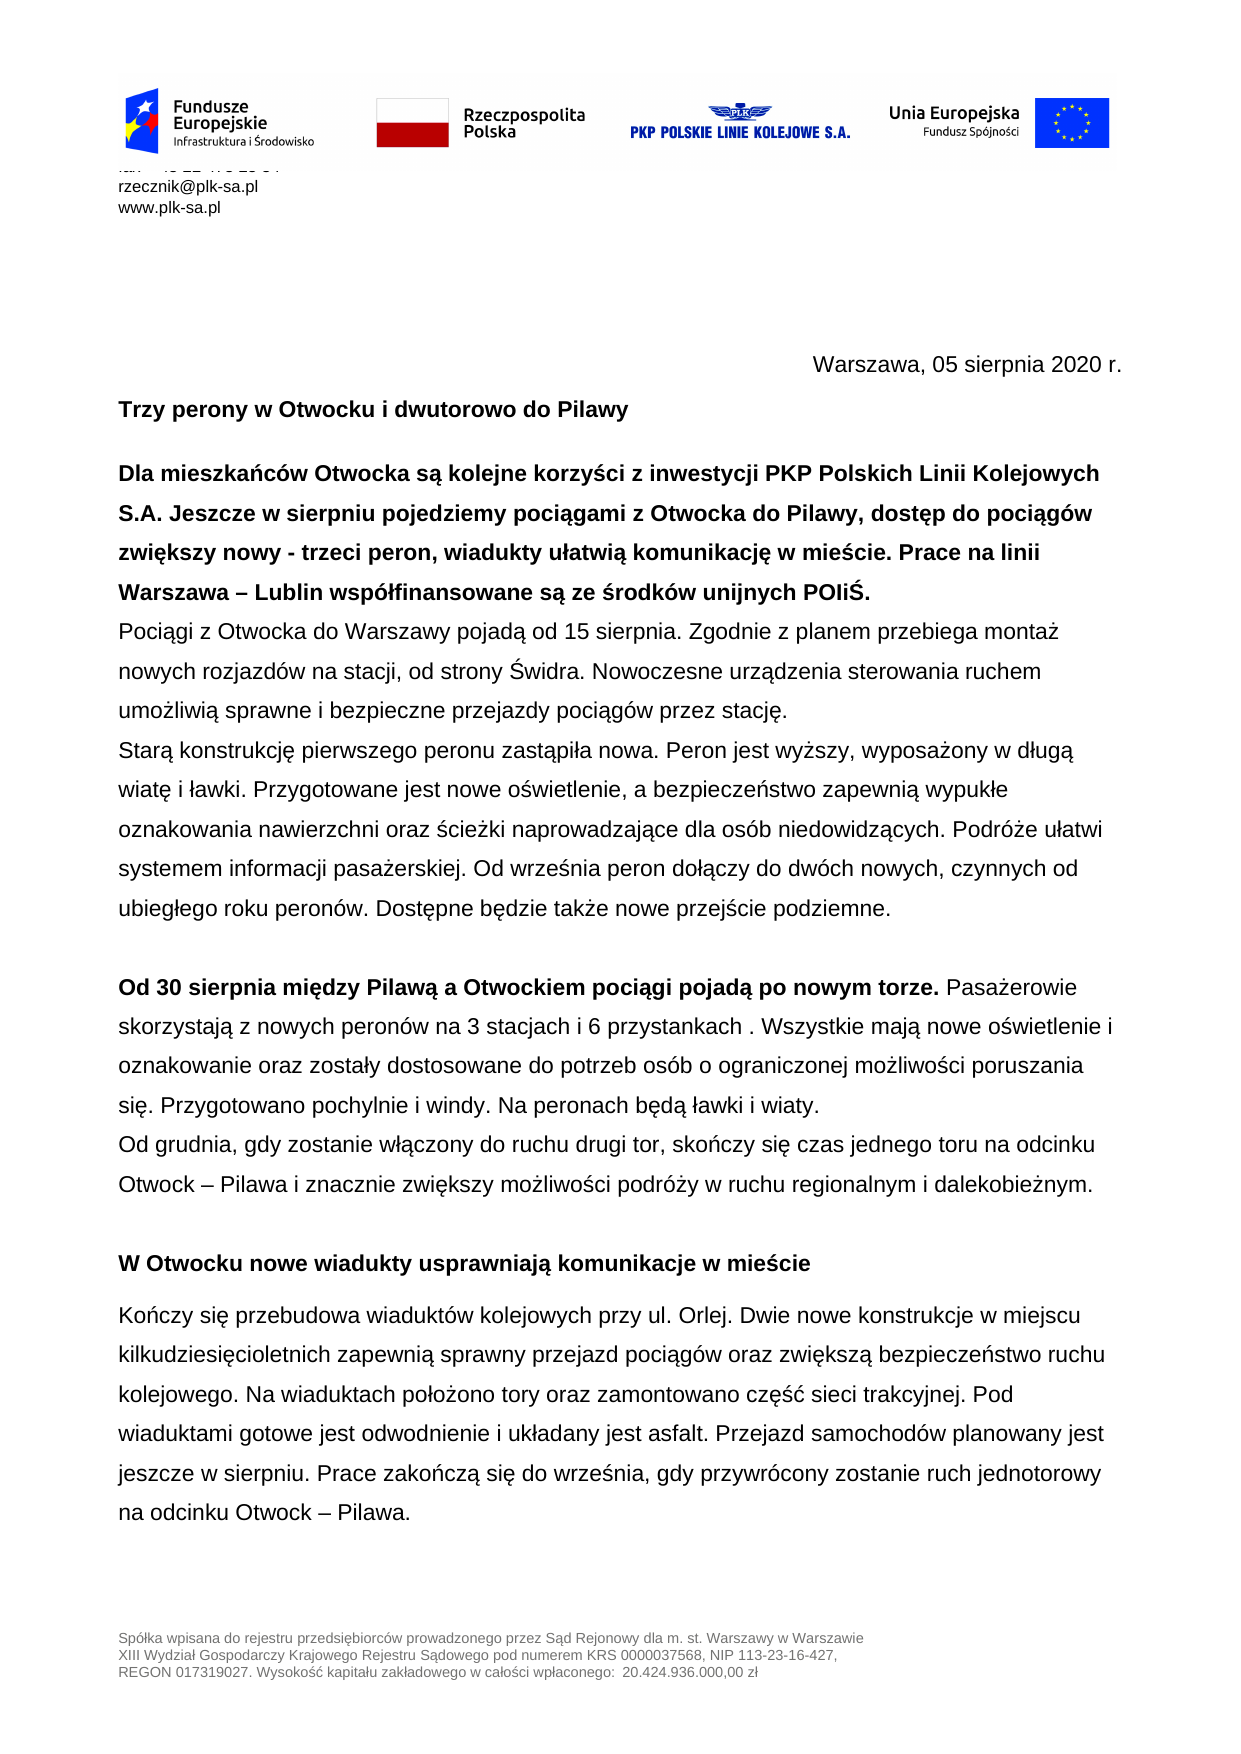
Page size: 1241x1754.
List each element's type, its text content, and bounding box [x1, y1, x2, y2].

picture [118, 73, 1118, 171]
subtitle W Otwocku nowe wiadukty usprawniają komunikacje w mieście [118, 1250, 1122, 1276]
text Dla mieszkańców Otwocka są kolejne korzyści z inwestycji PKP Polskich Linii Kolejowych S.A. Jeszcze w sierpniu pojedziemy pociągami z Otwocka do Pilawy, dostęp do pociągów zwiększy nowy - trzeci peron, wiadukty ułatwią komunikację w mieście. Prace na linii Warszawa – Lublin współfinansowane są ze środków unijnych POIiŚ. [118, 460, 1122, 605]
subtitle Trzy perony w Otwocku i dwutorowo do Pilawy [118, 396, 1122, 422]
text Starą konstrukcję pierwszego peronu zastąpiła nowa. Peron jest wyższy, wyposażony w długą wiatę i ławki. Przygotowane jest nowe oświetlenie, a bezpieczeństwo zapewnią wypukłe oznakowania nawierzchni oraz ścieżki naprowadzające dla osób niedowidzących. Podróże ułatwi systemem informacji pasażerskiej. Od września peron dołączy do dwóch nowych, czynnych od ubiegłego roku peronów. Dostępne będzie także nowe przejście podziemne. [118, 737, 1122, 921]
text Od grudnia, gdy zostanie włączony do ruchu drugi tor, skończy się czas jednego toru na odcinku Otwock – Pilawa i znacznie zwiększy możliwości podróży w ruchu regionalnym i dalekobieżnym. [118, 1131, 1122, 1197]
text Pociągi z Otwocka do Warszawy pojadą od 15 sierpnia. Zgodnie z planem przebiega montaż nowych rozjazdów na stacji, od strony Świdra. Nowoczesne urządzenia sterowania ruchem umożliwią sprawne i bezpieczne przejazdy pociągów przez stację. [118, 618, 1122, 723]
text Kończy się przebudowa wiaduktów kolejowych przy ul. Orlej. Dwie nowe konstrukcje w miejscu kilkudziesięcioletnich zapewnią sprawny przejazd pociągów oraz zwiększą bezpieczeństwo ruchu kolejowego. Na wiaduktach położono tory oraz zamontowano część sieci trakcyjnej. Pod wiaduktami gotowe jest odwodnienie i układany jest asfalt. Przejazd samochodów planowany jest jeszcze w sierpniu. Prace zakończą się do września, gdy przywrócony zostanie ruch jednotorowy na odcinku Otwock – Pilawa. [118, 1302, 1122, 1526]
text Warszawa, 05 sierpnia 2020 r. [118, 351, 1122, 377]
text Od 30 sierpnia między Pilawą a Otwockiem pociągi pojadą po nowym torze. Pasażerowie skorzystają z nowych peronów na 3 stacjach i 6 przystankach . Wszystkie mają nowe oświetlenie i oznakowanie oraz zostały dostosowane do potrzeb osób o ograniczonej możliwości poruszania się. Przygotowano pochylnie i windy. Na peronach będą ławki i wiaty. [118, 973, 1122, 1118]
